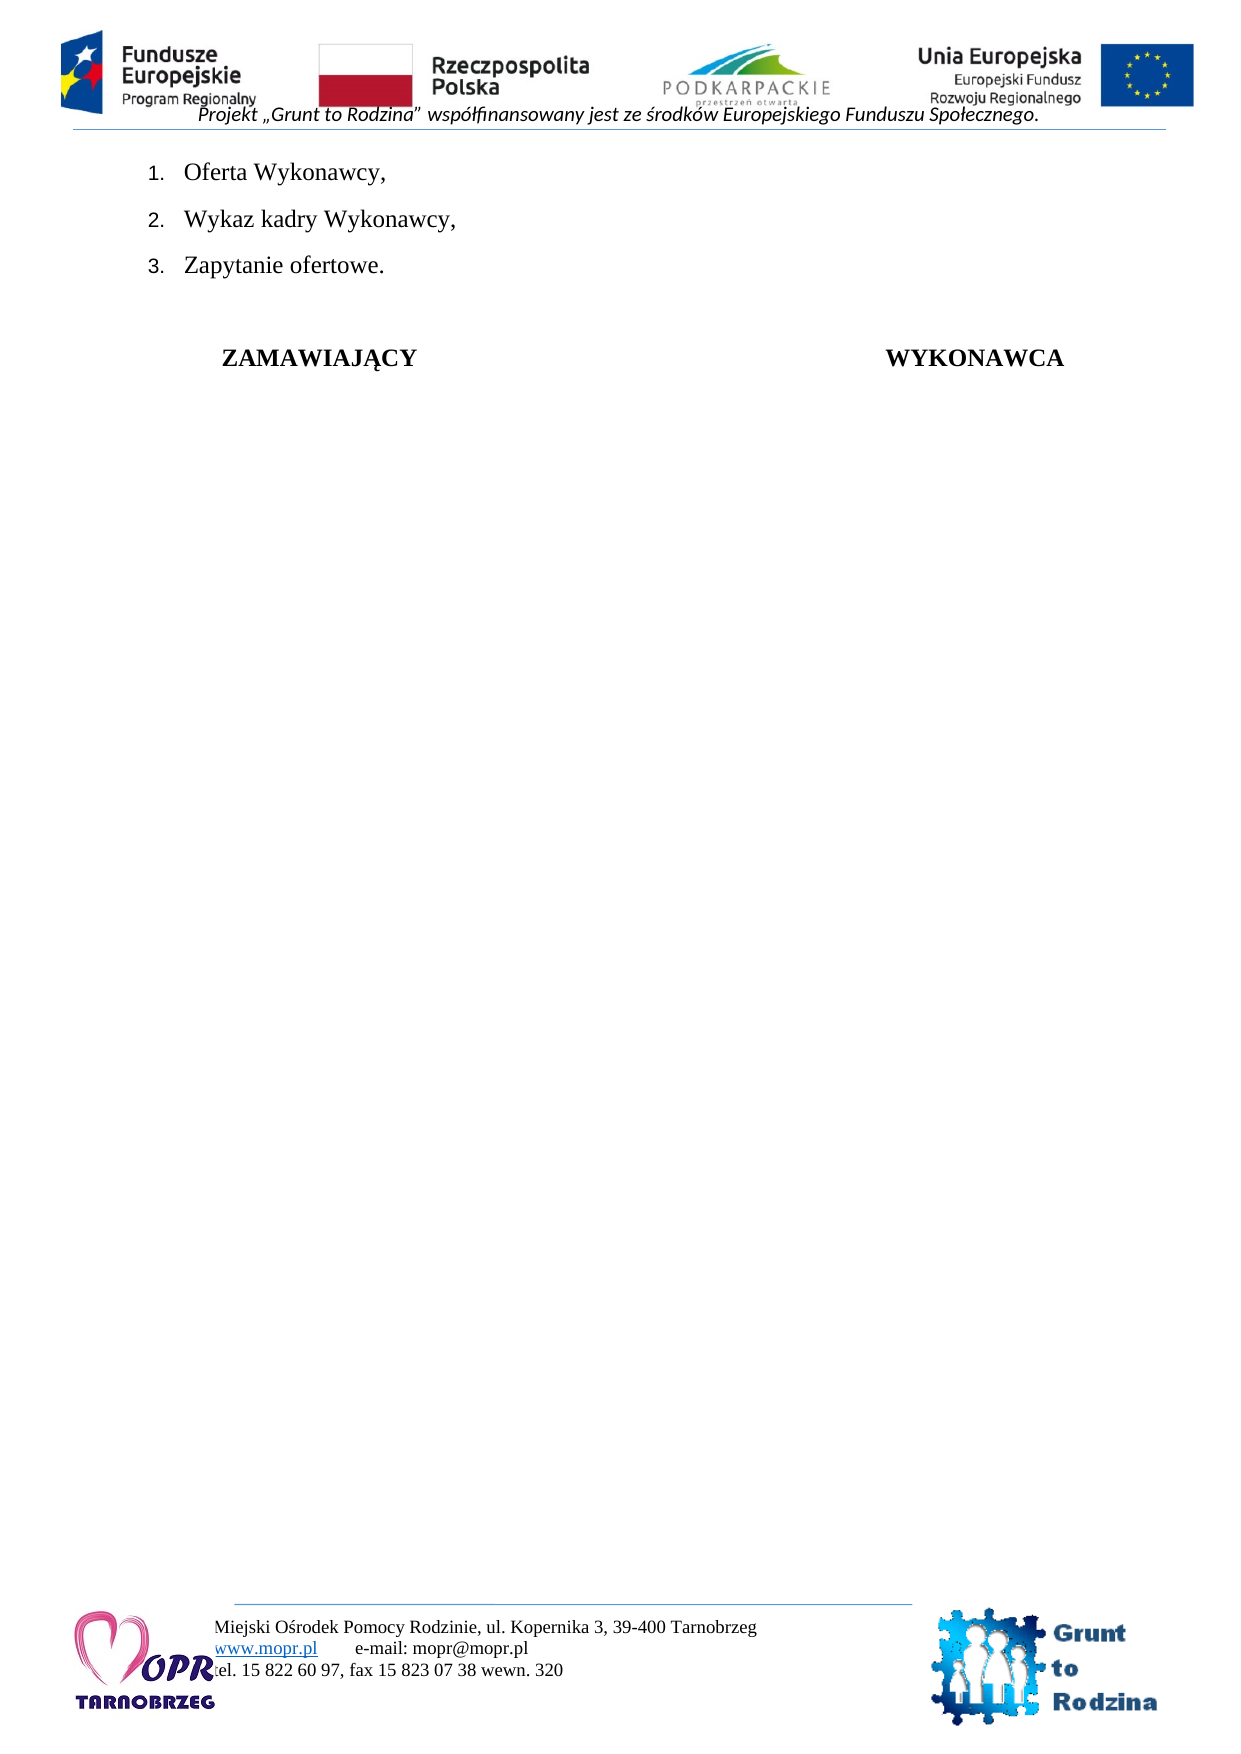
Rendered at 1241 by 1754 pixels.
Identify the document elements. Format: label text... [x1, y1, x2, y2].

list Oferta Wykonawcy, [148, 157, 1093, 186]
picture [71, 1591, 215, 1735]
list Zapytanie ofertowe. [148, 250, 1093, 279]
picture [928, 1602, 1166, 1728]
text ZAMAWIAJĄCY WYKONAWCA [148, 343, 1093, 372]
picture [60, 30, 1194, 114]
list Wykaz kadry Wykonawcy, [148, 204, 1093, 232]
